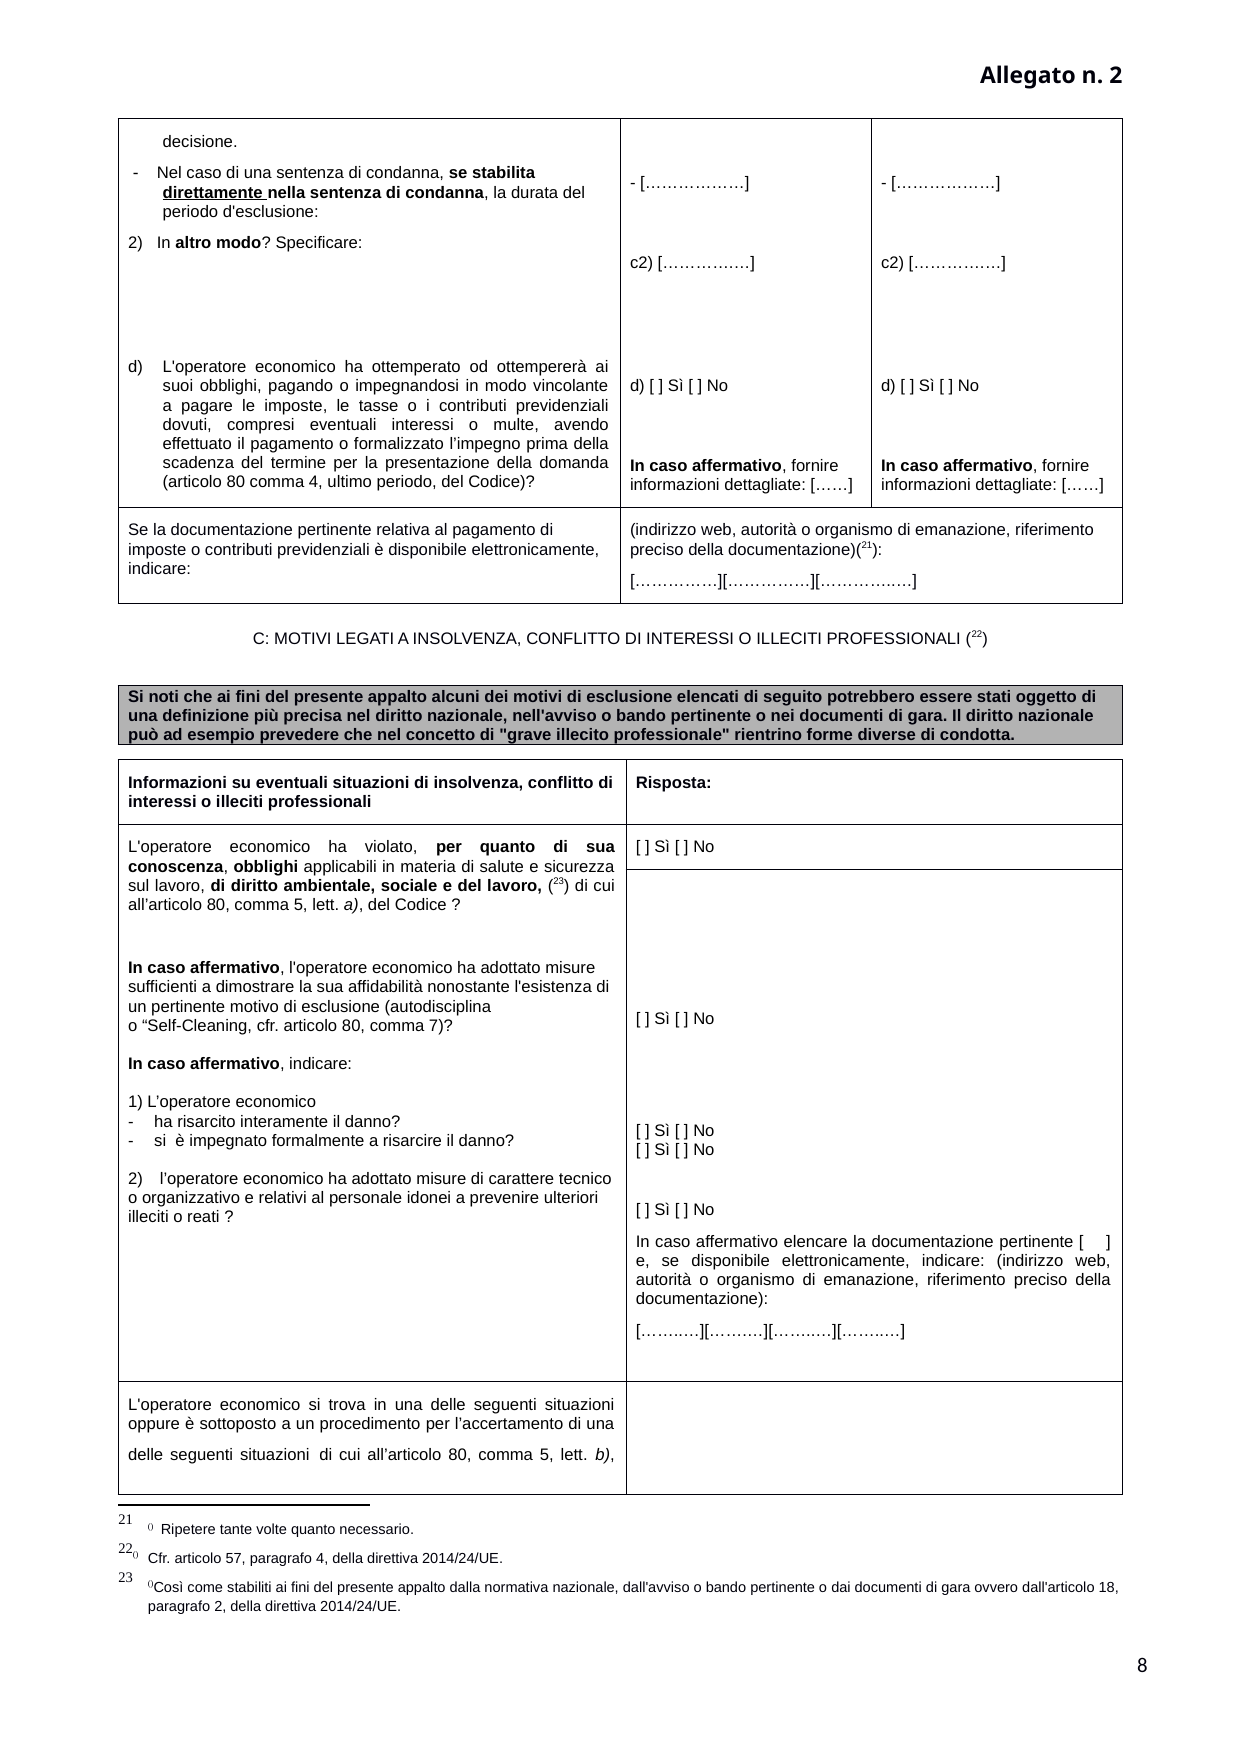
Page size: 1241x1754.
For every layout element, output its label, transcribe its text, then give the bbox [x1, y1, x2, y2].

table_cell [119, 1382, 626, 1493]
table_cell [ ] Sì [ ] No [ ] Sì [ ] No [ ] Sì [ ] No [ ] Sì [ ] No In caso affermativo elencare la documentazione pertinente [ ] e, se disponibile elettronicamente, indicare: (indirizzo web, autorità o organismo di emanazione, riferimento preciso della documentazione): [……..…][…….…][……..…][……..…] [627, 870, 1122, 1381]
table_header Risposta: [627, 760, 1122, 824]
title C: motivi legati a insolvenza, conflitto di interessi o illeciti professionali () [118, 629, 1122, 648]
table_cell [872, 119, 1122, 507]
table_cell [621, 119, 871, 507]
table_cell Se la documentazione pertinente relativa al pagamento di imposte o contributi previdenziali è disponibile elettronicamente, indicare: [119, 508, 620, 603]
table_cell (indirizzo web, autorità o organismo di emanazione, riferimento preciso della documentazione)(): [……………][……………][…………..…] [621, 508, 1122, 603]
table_header Informazioni su eventuali situazioni di insolvenza, conflitto di interessi o illeciti professionali [119, 760, 626, 824]
table_cell L'operatore economico ha violato, per quanto di sua conoscenza, obblighi applicabili in materia di salute e sicurezza sul lavoro, di diritto ambientale, sociale e del lavoro, () di cui all’articolo 80, comma 5, lett. a), del Codice ? In caso affermativo, l'operatore economico ha adottato misure sufficienti a dimostrare la sua affidabilità nonostante l'esistenza di un pertinente motivo di esclusione (autodisciplina o “Self-Cleaning, cfr. articolo 80, comma 7)? In caso affermativo, indicare: 1) L’operatore economico - ha risarcito interamente il danno? - si è impegnato formalmente a risarcire il danno? 2) l’operatore economico ha adottato misure di carattere tecnico o organizzativo e relativi al personale idonei a prevenire ulteriori illeciti o reati ? [119, 825, 626, 1381]
table_cell [ ] Sì [ ] No [627, 825, 1122, 869]
table_header Si noti che ai fini del presente appalto alcuni dei motivi di esclusione elencati di seguito potrebbero essere stati oggetto di una definizione più precisa nel diritto nazionale, nell'avviso o bando pertinente o nei documenti di gara. Il diritto nazionale può ad esempio prevedere che nel concetto di "grave illecito professionale" rientrino forme diverse di condotta. [119, 686, 1122, 744]
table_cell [627, 1382, 1122, 1493]
